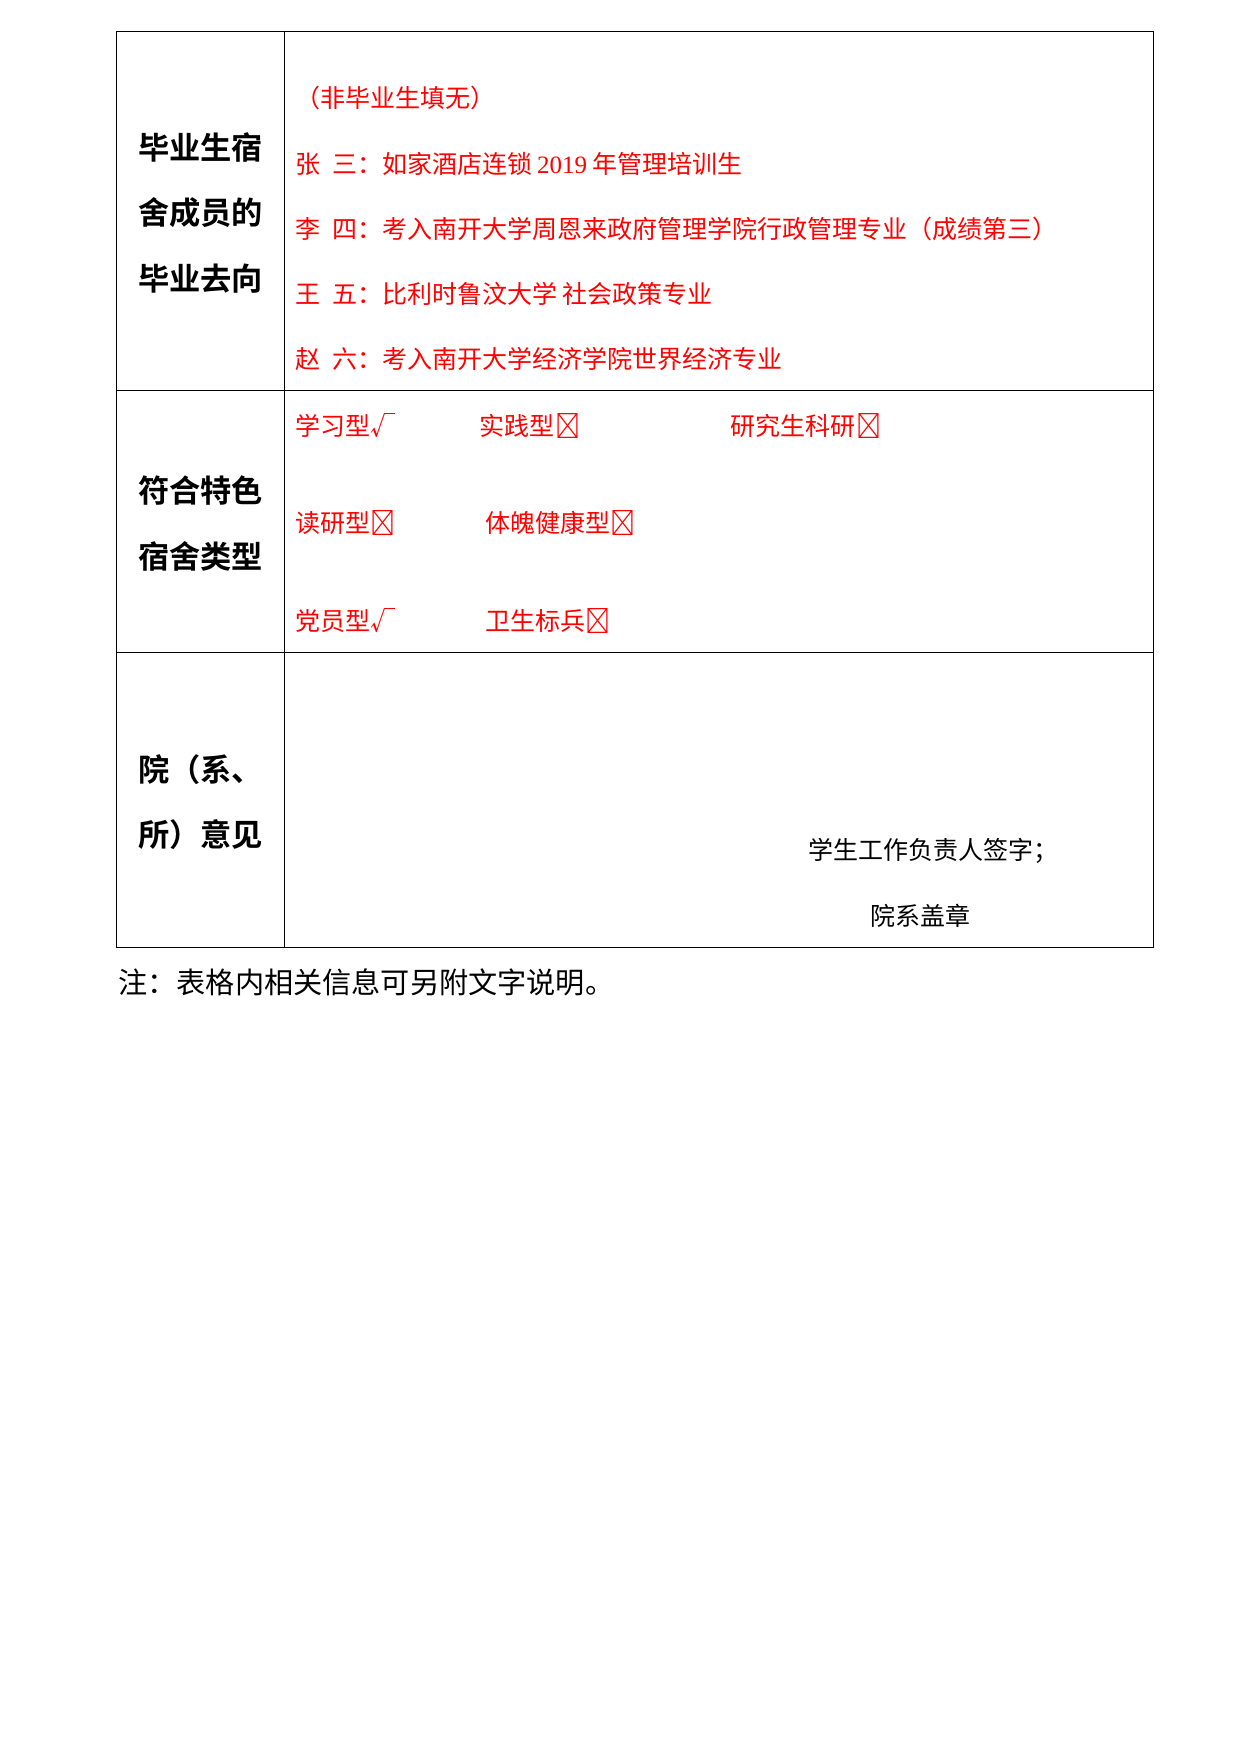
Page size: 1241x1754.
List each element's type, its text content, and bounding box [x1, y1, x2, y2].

table_cell 院（系、所）意见 [117, 653, 284, 947]
table_cell 学生工作负责人签字； 院系盖章 [285, 653, 1153, 947]
table_cell 学习型√ 实践型 研究生科研 读研型 体魄健康型 党员型√ 卫生标兵 [285, 391, 1153, 652]
table_cell （非毕业生填无） 张 三：如家酒店连锁2019年管理培训生 李 四：考入南开大学周恩来政府管理学院行政管理专业（成绩第三） 王 五：比利时鲁汶大学 社会政策专业 赵 六：考入南开大学经济学院世界经济专业 [285, 32, 1153, 390]
table_cell 毕业生宿舍成员的毕业去向 [117, 32, 284, 390]
text 注：表格内相关信息可另附文字说明。 [118, 948, 1152, 1013]
table_cell 符合特色宿舍类型 [117, 391, 284, 652]
